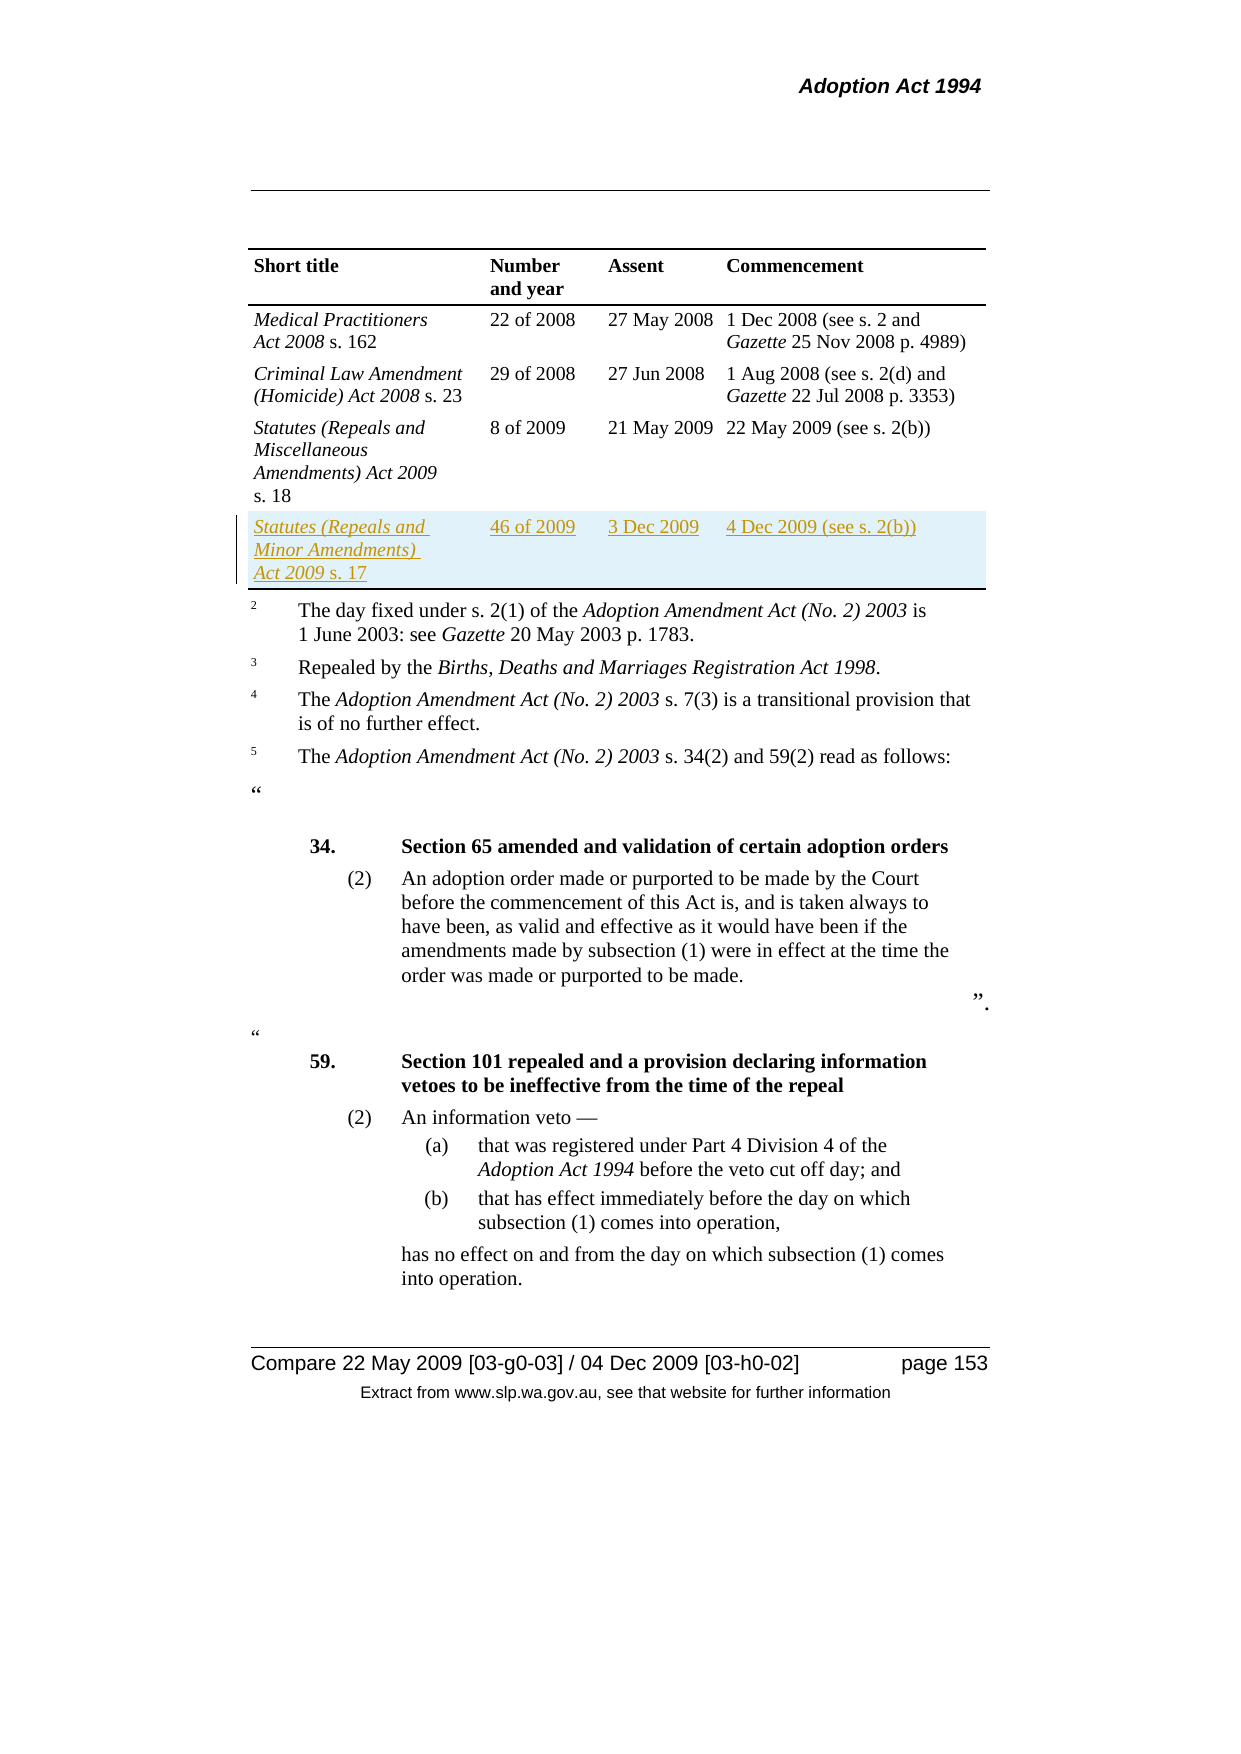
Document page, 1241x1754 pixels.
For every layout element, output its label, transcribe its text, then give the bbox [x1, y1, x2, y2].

table_cell Criminal Law Amendment (Homicide) Act 2008 s. 23 [248, 358, 484, 411]
table_header Assent [602, 250, 720, 303]
table_cell 27 May 2008 [602, 306, 720, 357]
table_cell 22 of 2008 [484, 306, 602, 357]
text 4 The Adoption Amendment Act (No. 2) 2003 s. 7(3) is a transitional provision that is of no further effect. [251, 687, 990, 735]
table_cell 1 Dec 2008 (see s. 2 and Gazette 25 Nov 2008 p. 4989) [720, 306, 986, 357]
table_cell 27 Jun 2008 [602, 358, 720, 411]
table_cell 22 May 2009 (see s. 2(b)) [720, 411, 986, 511]
table_cell Statutes (Repeals and Miscellaneous Amendments) Act 2009 s. 18 [248, 411, 484, 511]
text 5 The Adoption Amendment Act (No. 2) 2003 s. 34(2) and 59(2) read as follows: [251, 743, 990, 768]
table_header Number and year [484, 250, 602, 303]
table_cell 21 May 2009 [602, 411, 720, 511]
subtitle 34. Section 65 amended and validation of certain adoption orders [309, 834, 960, 858]
table_cell 8 of 2009 [484, 411, 602, 511]
table_cell Medical Practitioners Act 2008 s. 162 [248, 306, 484, 357]
text 3 Repealed by the Births, Deaths and Marriages Registration Act 1998. [251, 655, 990, 679]
text (b) that has effect immediately before the day on which subsection (1) comes into operation, [389, 1186, 960, 1234]
text “ [251, 780, 990, 809]
table_cell 1 Aug 2008 (see s. 2(d) and Gazette 22 Jul 2008 p. 3353) [720, 358, 986, 411]
table_header Commencement [720, 250, 986, 303]
text (2) An information veto — [312, 1105, 960, 1129]
text (2) An adoption order made or purported to be made by the Court before the commencement of this Act is, and is taken always to have been, as valid and effective as it would have been if the amendments made by subsection (1) were in effect at the time the order was made or purported to be made. [312, 866, 960, 987]
table_cell 29 of 2008 [484, 358, 602, 411]
text ”. [251, 987, 990, 1015]
subtitle 59. Section 101 repealed and a provision declaring information vetoes to be ineffective from the time of the repeal [309, 1049, 960, 1097]
text (a) that was registered under Part 4 Division 4 of the Adoption Act 1994 before the veto cut off day; and [389, 1133, 960, 1181]
text 2 The day fixed under s. 2(1) of the Adoption Amendment Act (No. 2) 2003 is 1 June 2003: see Gazette 20 May 2003 p. 1783. [251, 598, 990, 646]
text has no effect on and from the day on which subsection (1) comes into operation. [312, 1242, 960, 1290]
table_header Short title [248, 250, 484, 303]
text “ [251, 1022, 990, 1049]
